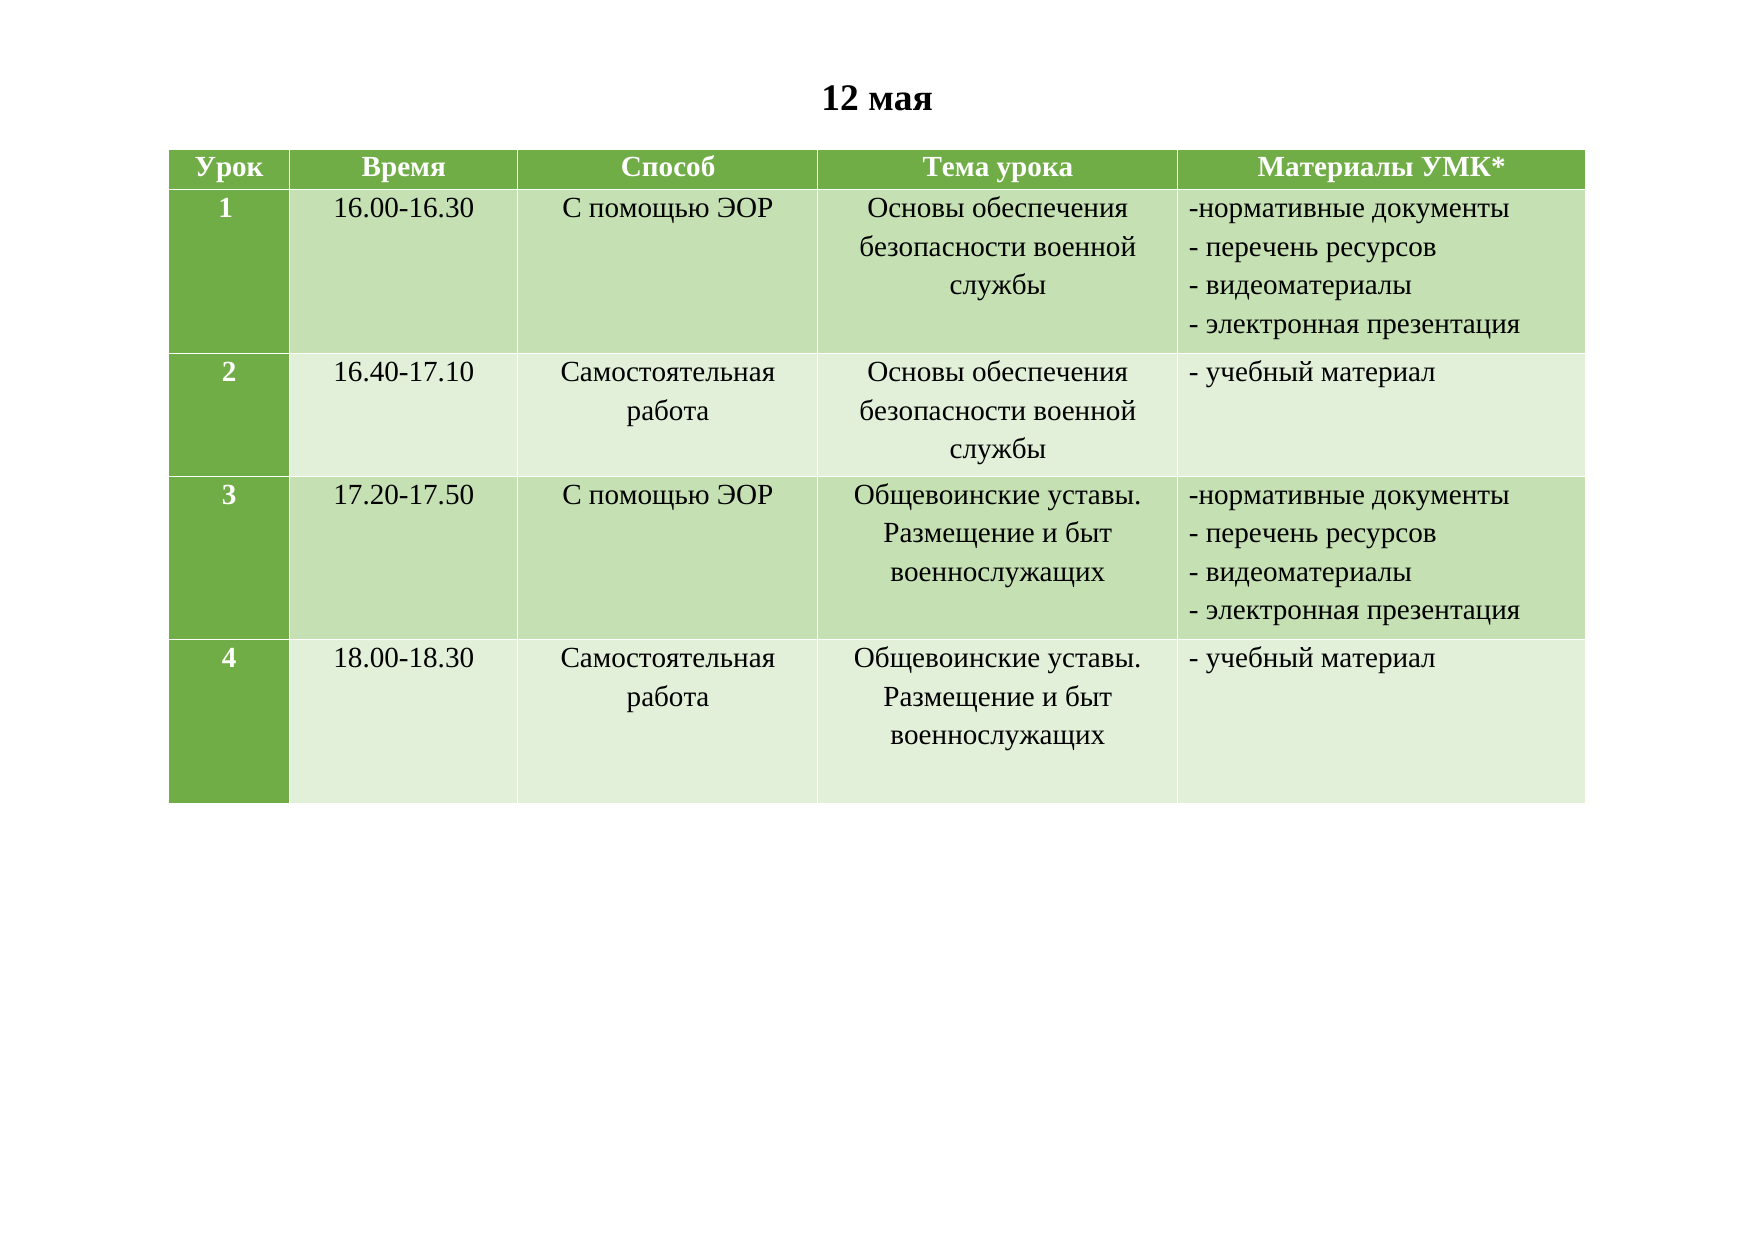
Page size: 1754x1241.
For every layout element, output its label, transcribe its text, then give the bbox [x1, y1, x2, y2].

table_cell С помощью ЭОР [518, 190, 817, 353]
table_cell 3 [169, 477, 289, 639]
table_cell 16.40-17.10 [290, 354, 517, 476]
table_cell Самостоятельная работа [518, 354, 817, 476]
table_cell С помощью ЭОР [518, 477, 817, 639]
table_cell - учебный материал [1178, 354, 1585, 476]
table_cell 16.00-16.30 [290, 190, 517, 353]
table_header Тема урока [818, 150, 1177, 189]
table_cell Основы обеспечения безопасности военной службы [818, 354, 1177, 476]
table_header Время [290, 150, 517, 189]
table_cell 17.20-17.50 [290, 477, 517, 639]
table_cell -нормативные документы - перечень ресурсов - видеоматериалы - электронная презентация [1178, 477, 1585, 639]
table_cell Основы обеспечения безопасности военной службы [818, 190, 1177, 353]
table_header Урок [169, 150, 289, 189]
table_header Материалы УМК* [1178, 150, 1585, 189]
table_cell -нормативные документы - перечень ресурсов - видеоматериалы - электронная презентация [1178, 190, 1585, 353]
table_cell Общевоинские уставы. Размещение и быт военнослужащих [818, 640, 1177, 803]
table_cell 18.00-18.30 [290, 640, 517, 803]
text 12 мая [75, 75, 1679, 118]
table_cell 1 [169, 190, 289, 353]
table_cell 2 [169, 354, 289, 476]
table_cell Самостоятельная работа [518, 640, 817, 803]
table_header Способ [518, 150, 817, 189]
table_cell - учебный материал [1178, 640, 1585, 803]
table_cell Общевоинские уставы. Размещение и быт военнослужащих [818, 477, 1177, 639]
table_cell 4 [169, 640, 289, 803]
